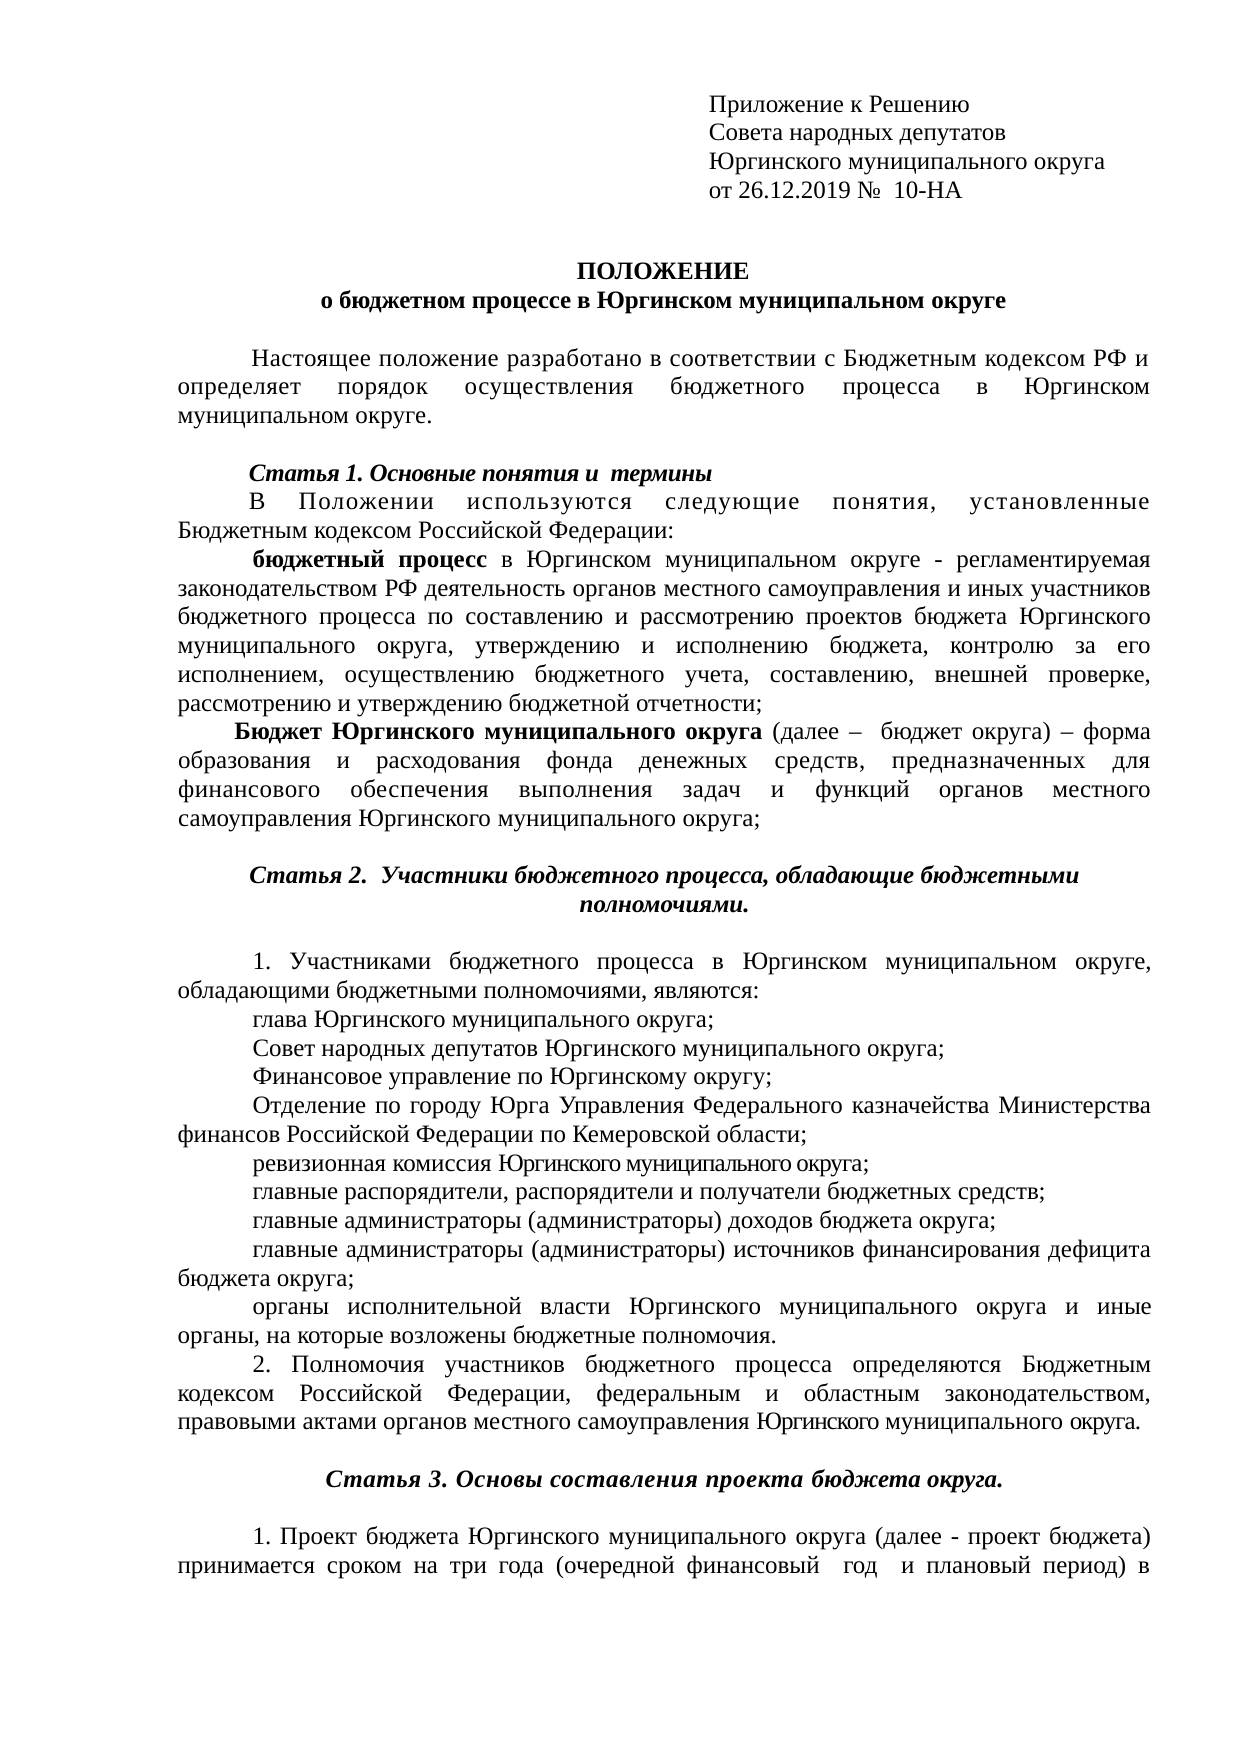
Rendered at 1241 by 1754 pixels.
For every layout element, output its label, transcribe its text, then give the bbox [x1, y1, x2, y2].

text главные администраторы (администраторы) доходов бюджета округа; [177, 1205, 1152, 1234]
text ПОЛОЖЕНИЕ [177, 256, 1149, 285]
text о бюджетном процессе в Юргинском муниципальном округе [177, 285, 1149, 314]
text Статья 2. Участники бюджетного процесса, обладающие бюджетными полномочиями. [177, 860, 1152, 918]
text В Положении используются следующие понятия, установленные Бюджетным кодексом Российской Федерации: [177, 486, 1151, 544]
text Отделение по городу Юрга Управления Федерального казначейства Министерства финансов Российской Федерации по Кемеровской области; [177, 1090, 1152, 1148]
text Приложение к Решению [709, 89, 1152, 117]
text Статья 1. Основные понятия и термины [177, 458, 1151, 486]
text Настоящее положение разработано в соответствии с Бюджетным кодексом РФ и определяет порядок осуществления бюджетного процесса в Юргинском муниципальном округе. [177, 343, 1150, 429]
text от 26.12.2019 № 10-НА [709, 175, 1152, 204]
text органы исполнительной власти Юргинского муниципального округа и иные органы, на которые возложены бюджетные полномочия. [177, 1291, 1152, 1349]
text Статья 3. Основы составления проекта бюджета округа. [177, 1464, 1152, 1493]
text Совета народных депутатов Юргинского муниципального округа [709, 117, 1152, 175]
text ревизионная комиссия Юргинского муниципального округа; [177, 1148, 1152, 1176]
text глава Юргинского муниципального округа; [177, 1004, 1152, 1033]
text Совет народных депутатов Юргинского муниципального округа; [177, 1033, 1152, 1061]
text 2. Полномочия участников бюджетного процесса определяются Бюджетным кодексом Российской Федерации, федеральным и областным законодательством, правовыми актами органов местного самоуправления Юргинского муниципального округа. [177, 1349, 1152, 1435]
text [177, 1521, 1152, 1579]
text Бюджет Юргинского муниципального округа (далее – бюджет округа) – форма образования и расходования фонда денежных средств, предназначенных для финансового обеспечения выполнения задач и функций органов местного самоуправления Юргинского муниципального округа; [178, 716, 1151, 831]
text главные администраторы (администраторы) источников финансирования дефицита бюджета округа; [177, 1234, 1152, 1291]
text главные распорядители, распорядители и получатели бюджетных средств; [177, 1176, 1152, 1205]
text бюджетный процесс в Юргинском муниципальном округе - регламентируемая законодательством РФ деятельность органов местного самоуправления и иных участников бюджетного процесса по составлению и рассмотрению проектов бюджета Юргинского муниципального округа, утверждению и исполнению бюджета, контролю за его исполнением, осуществлению бюджетного учета, составлению, внешней проверке, рассмотрению и утверждению бюджетной отчетности; [177, 544, 1152, 716]
text 1. Участниками бюджетного процесса в Юргинском муниципальном округе, обладающими бюджетными полномочиями, являются: [177, 946, 1152, 1004]
text Финансовое управление по Юргинскому округу; [177, 1061, 1152, 1090]
